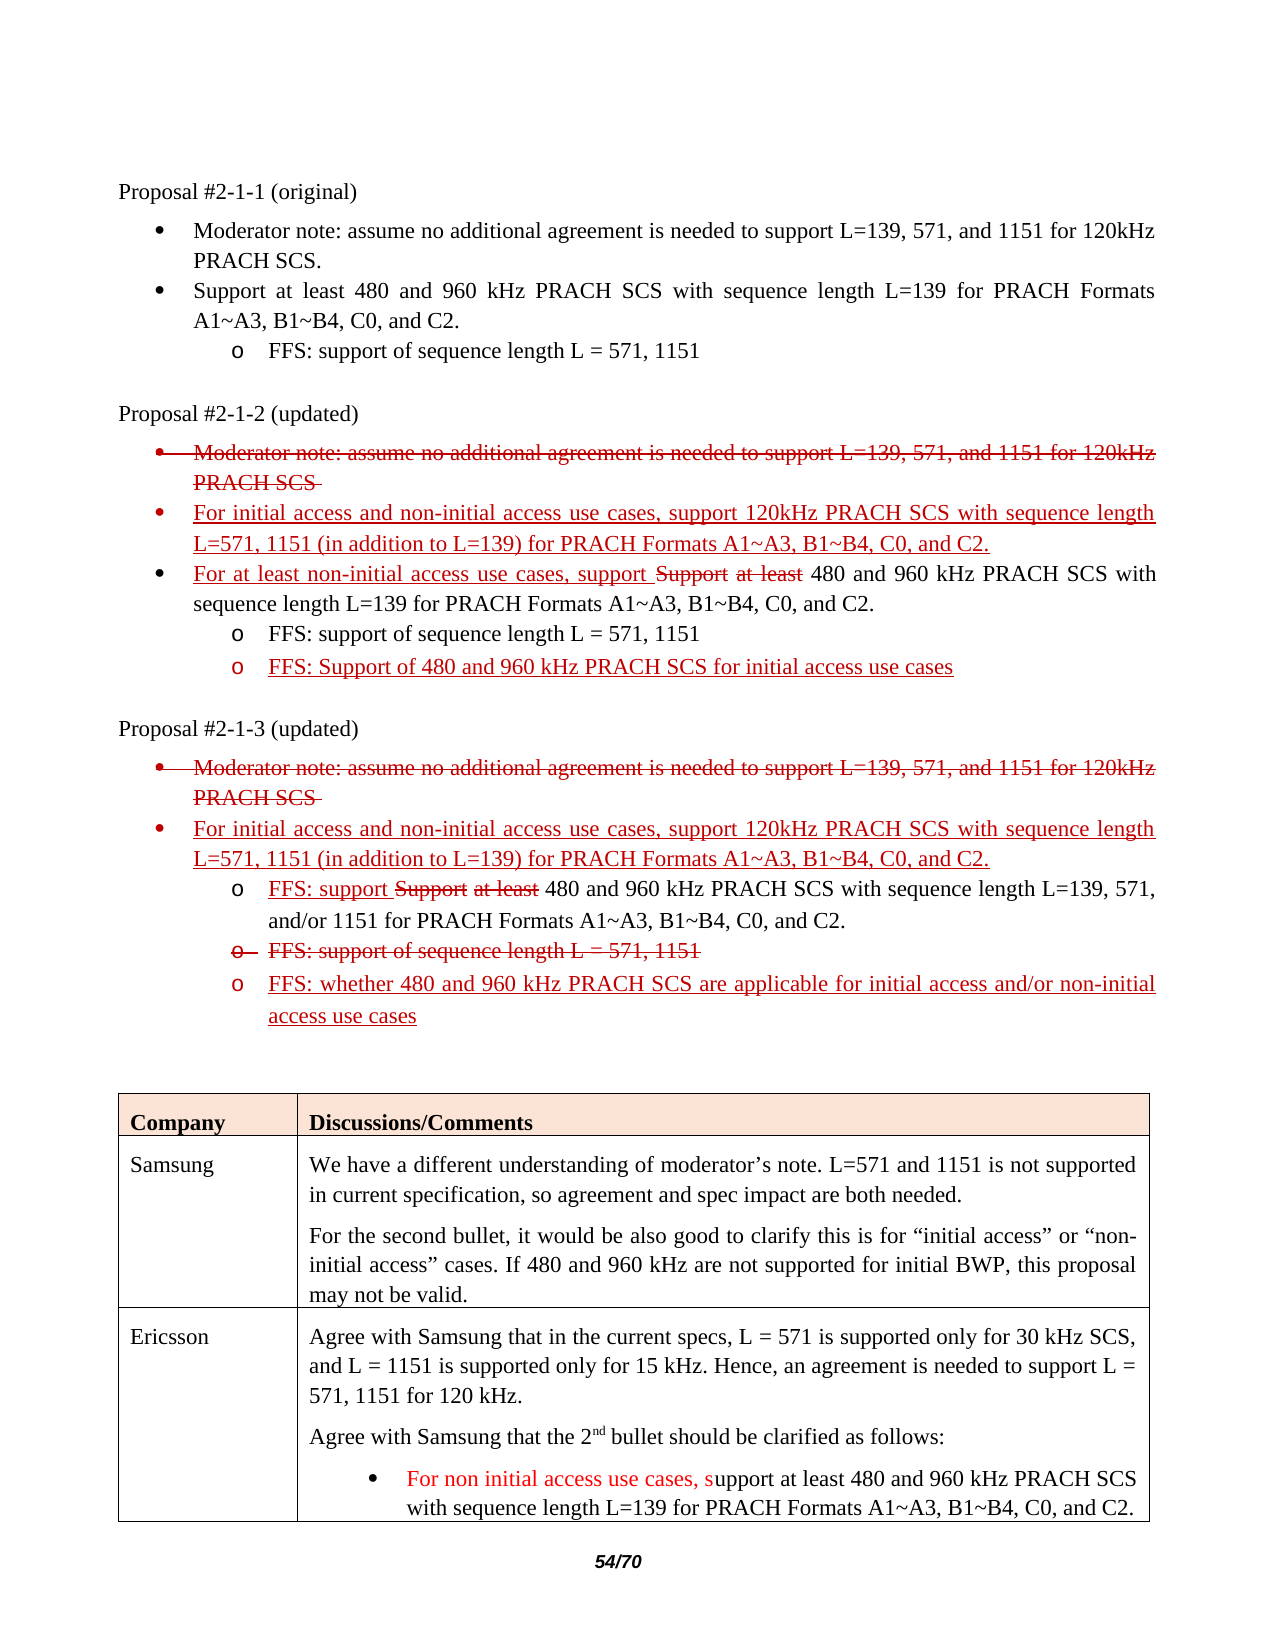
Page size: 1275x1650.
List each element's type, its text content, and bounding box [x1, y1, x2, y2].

list Moderator note: assume no additional agreement is needed to support L=139, 571, and 1151 for 120kHz PRACH SCS. [156, 217, 1157, 273]
table_cell We have a different understanding of moderator’s note. L=571 and 1151 is not supported in current specification, so agreement and spec impact are both needed. For the second bullet, it would be also good to clarify this is for “initial access” or “non-initial access” cases. If 480 and 960 kHz are not supported for initial BWP, this proposal may not be valid. [298, 1136, 1149, 1307]
table_header Discussions/Comments [298, 1094, 1149, 1135]
list Moderator note: assume no additional agreement is needed to support L=139, 571, and 1151 for 120kHz PRACH SCS [156, 754, 1157, 811]
list FFS: support of sequence length L = 571, 1151 [231, 620, 1157, 648]
list FFS: Support of 480 and 960 kHz PRACH SCS for initial access use cases [231, 653, 1157, 681]
list For initial access and non-initial access use cases, support 120kHz PRACH SCS with sequence length L=571, 1151 (in addition to L=139) for PRACH Formats A1~A3, B1~B4, C0, and C2. [156, 814, 1157, 871]
list Support at least 480 and 960 kHz PRACH SCS with sequence length L=139 for PRACH Formats A1~A3, B1~B4, C0, and C2. [156, 277, 1157, 334]
list For at least non-initial access use cases, support Support at least 480 and 960 kHz PRACH SCS with sequence length L=139 for PRACH Formats A1~A3, B1~B4, C0, and C2. [156, 560, 1157, 616]
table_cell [298, 1308, 1149, 1521]
list FFS: support of sequence length L = 571, 1151 [231, 338, 1157, 366]
subtitle Proposal #2-1-3 (updated) [118, 715, 1157, 742]
list FFS: whether 480 and 960 kHz PRACH SCS are applicable for initial access and/or non-initial access use cases [231, 970, 1157, 1028]
list For initial access and non-initial access use cases, support 120kHz PRACH SCS with sequence length L=571, 1151 (in addition to L=139) for PRACH Formats A1~A3, B1~B4, C0, and C2. [156, 499, 1157, 556]
subtitle Proposal #2-1-2 (updated) [118, 400, 1157, 427]
list FFS: support of sequence length L = 571, 1151 [231, 937, 1157, 966]
list Moderator note: assume no additional agreement is needed to support L=139, 571, and 1151 for 120kHz PRACH SCS [156, 439, 1157, 496]
table_header Company [119, 1094, 297, 1135]
table_cell Ericsson [119, 1308, 297, 1521]
table_cell Samsung [119, 1136, 297, 1307]
subtitle Proposal #2-1-1 (original) [118, 178, 1157, 204]
list FFS: support Support at least 480 and 960 kHz PRACH SCS with sequence length L=139, 571, and/or 1151 for PRACH Formats A1~A3, B1~B4, C0, and C2. [231, 875, 1157, 933]
